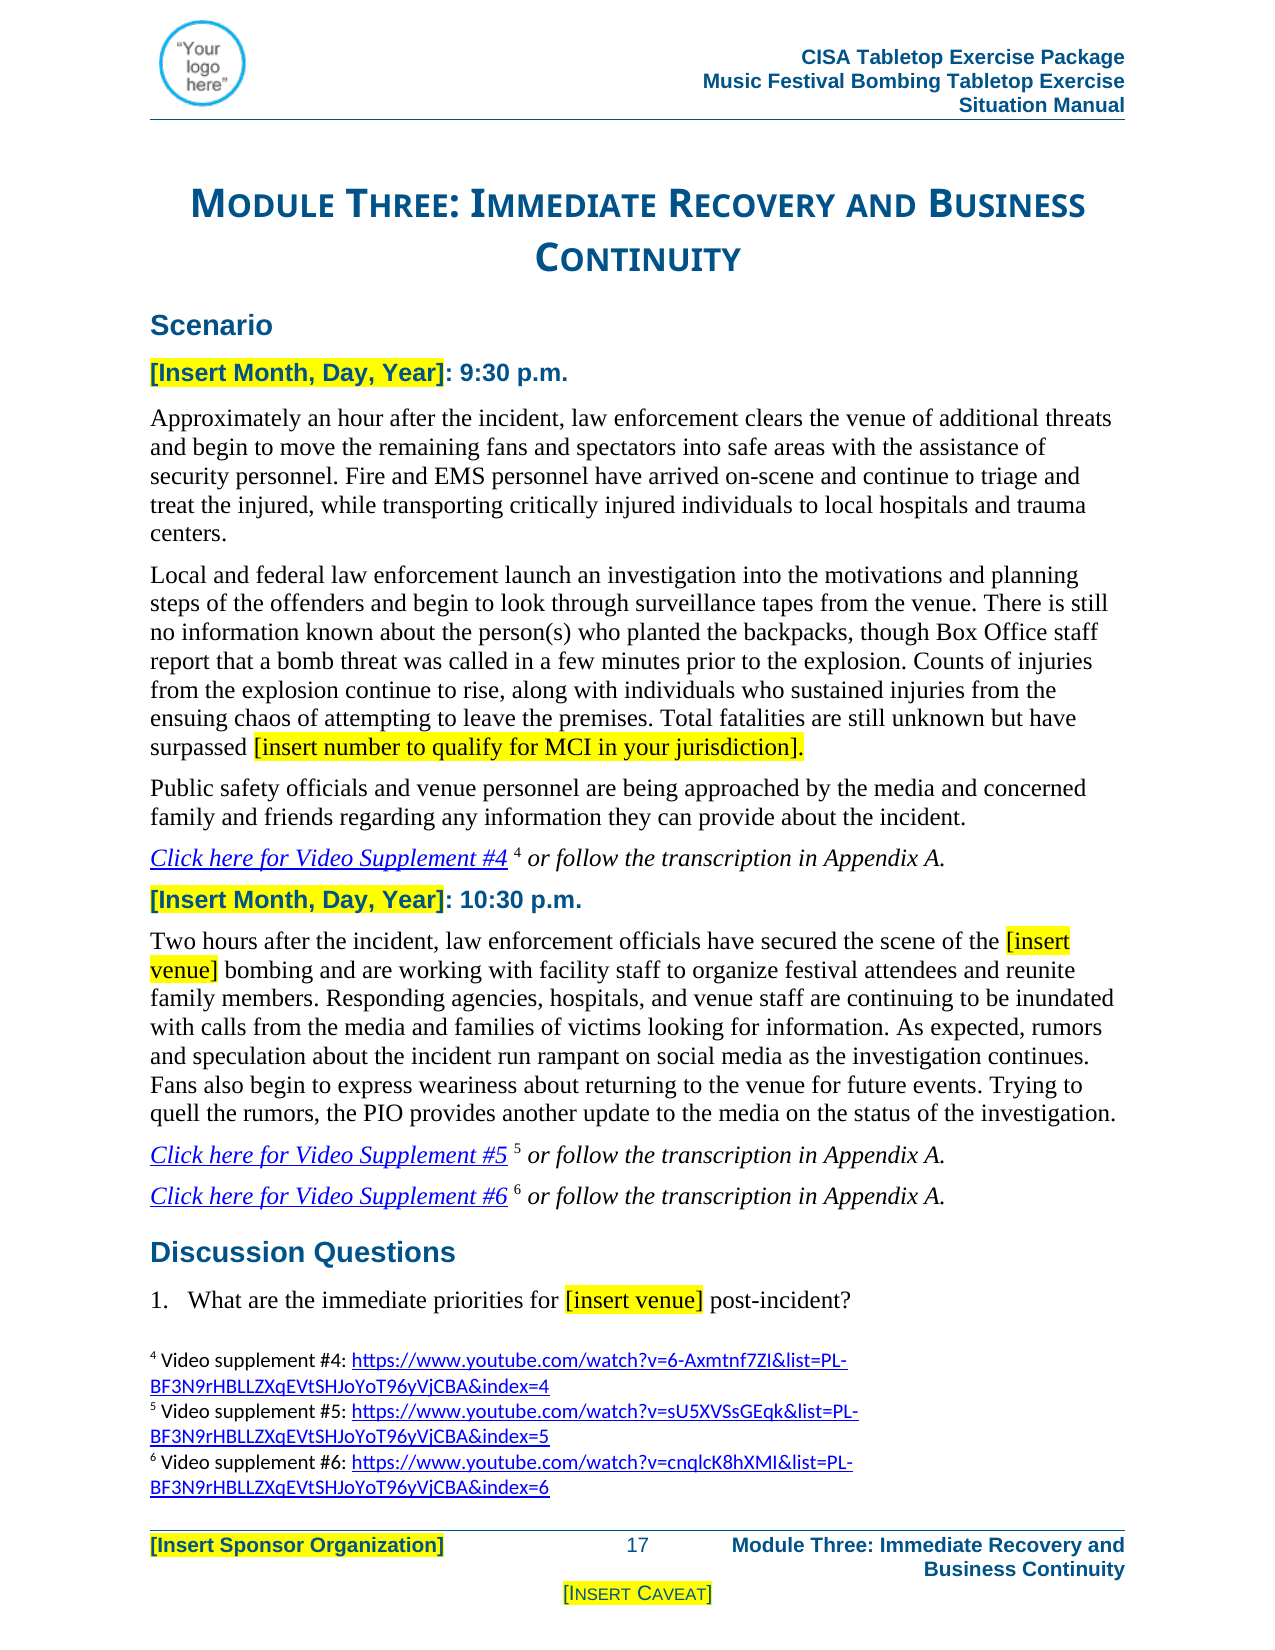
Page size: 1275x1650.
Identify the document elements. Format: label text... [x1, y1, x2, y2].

text Public safety officials and venue personnel are being approached by the media and concerned family and friends regarding any information they can provide about the incident. [150, 773, 1125, 831]
subtitle [Insert Month, Day, Year]: 9:30 p.m. [444, 358, 1125, 387]
subtitle Scenario [150, 308, 1125, 341]
list What are the immediate priorities for [insert venue] post-incident? [150, 1285, 565, 1314]
picture [159, 20, 199, 60]
subtitle [Insert Month, Day, Year]: 10:30 p.m. [444, 885, 1125, 913]
text Click here for Video Supplement #4 or follow the transcription in Appendix A. [150, 843, 1125, 872]
text Click here for Video Supplement #6 or follow the transcription in Appendix A. [150, 1181, 1125, 1210]
subtitle Module Three: Immediate Recovery and Business Continuity [150, 175, 1125, 283]
picture [159, 20, 254, 108]
text Local and federal law enforcement launch an investigation into the motivations and planning steps of the offenders and begin to look through surveillance tapes from the venue. There is still no information known about the person(s) who planted the backpacks, though Box Office staff report that a bomb threat was called in a few minutes prior to the explosion. Counts of injuries from the explosion continue to rise, along with individuals who sustained injuries from the ensuing chaos of attempting to leave the premises. Total fatalities are still unknown but have surpassed [insert number to qualify for MCI in your jurisdiction]. [150, 560, 1125, 761]
text Approximately an hour after the incident, law enforcement clears the venue of additional threats and begin to move the remaining fans and spectators into safe areas with the assistance of security personnel. Fire and EMS personnel have arrived on-scene and continue to triage and treat the injured, while transporting critically injured individuals to local hospitals and trauma centers. [150, 403, 1125, 547]
subtitle Discussion Questions [150, 1235, 1125, 1268]
text Click here for Video Supplement #5 or follow the transcription in Appendix A. [150, 1140, 1125, 1168]
list What are the immediate priorities for [insert venue] post-incident? [703, 1285, 1125, 1314]
text Two hours after the incident, law enforcement officials have secured the scene of the [insert venue] bombing and are working with facility staff to organize festival attendees and reunite family members. Responding agencies, hospitals, and venue staff are continuing to be inundated with calls from the media and families of victims looking for information. As expected, rumors and speculation about the incident run rampant on social media as the investigation continues. Fans also begin to express weariness about returning to the venue for future events. Trying to quell the rumors, the PIO provides another update to the media on the status of the investigation. [150, 926, 1125, 1127]
picture [162, 24, 242, 103]
